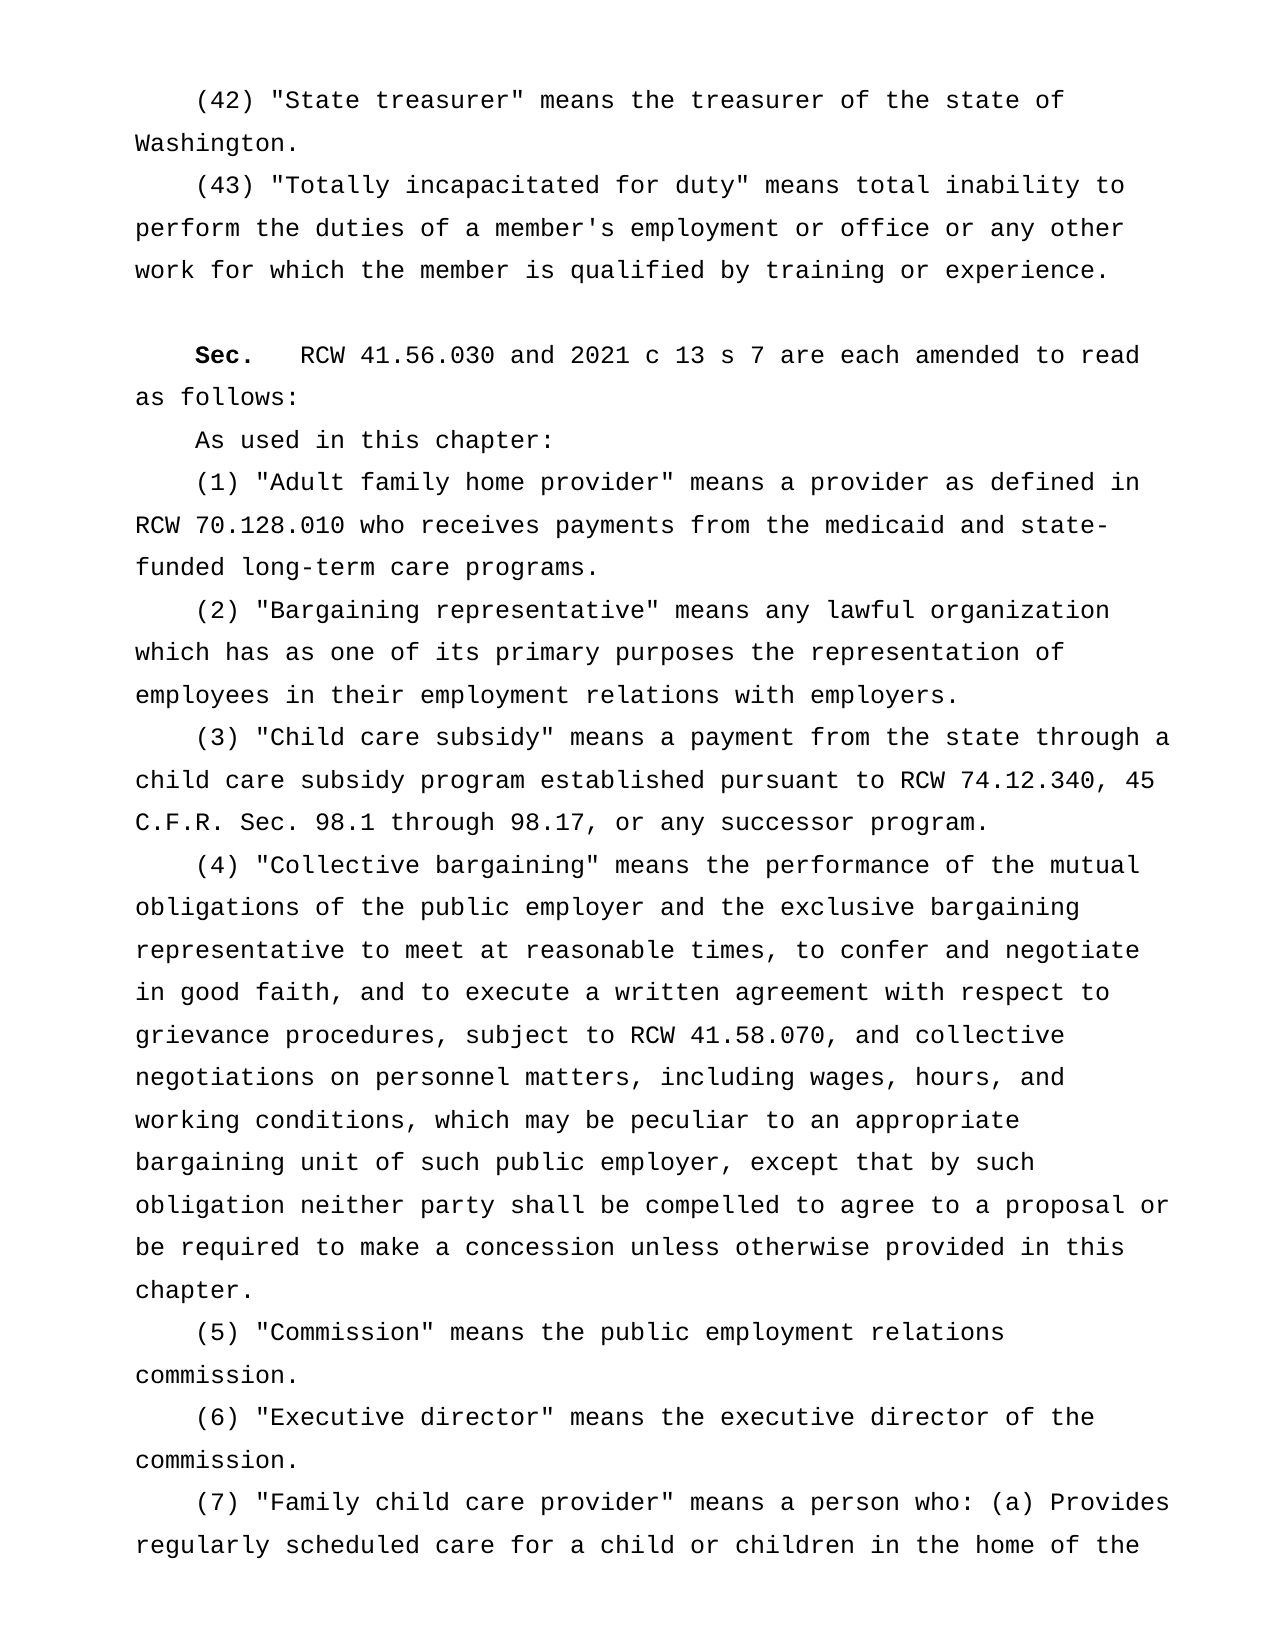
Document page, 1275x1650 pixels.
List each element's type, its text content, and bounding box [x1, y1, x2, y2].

text (2) "Bargaining representative" means any lawful organization which has as one of its primary purposes the representation of employees in their employment relations with employers. [135, 584, 1170, 712]
text As used in this chapter: [135, 414, 1170, 457]
text (42) "State treasurer" means the treasurer of the state of Washington. [135, 75, 1170, 160]
text Sec. RCW 41.56.030 and 2021 c 13 s 7 are each amended to read as follows: [135, 329, 1170, 414]
text (1) "Adult family home provider" means a provider as defined in RCW 70.128.010 who receives payments from the medicaid and state-funded long-term care programs. [135, 457, 1170, 584]
text (43) "Totally incapacitated for duty" means total inability to perform the duties of a member's employment or office or any other work for which the member is qualified by training or experience. [135, 160, 1170, 287]
text (5) "Commission" means the public employment relations commission. [135, 1307, 1170, 1392]
text (3) "Child care subsidy" means a payment from the state through a child care subsidy program established pursuant to RCW 74.12.340, 45 C.F.R. Sec. 98.1 through 98.17, or any successor program. [135, 712, 1170, 839]
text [135, 1477, 1170, 1562]
text (4) "Collective bargaining" means the performance of the mutual obligations of the public employer and the exclusive bargaining representative to meet at reasonable times, to confer and negotiate in good faith, and to execute a written agreement with respect to grievance procedures, subject to RCW 41.58.070, and collective negotiations on personnel matters, including wages, hours, and working conditions, which may be peculiar to an appropriate bargaining unit of such public employer, except that by such obligation neither party shall be compelled to agree to a proposal or be required to make a concession unless otherwise provided in this chapter. [135, 839, 1170, 1307]
text (6) "Executive director" means the executive director of the commission. [135, 1392, 1170, 1477]
